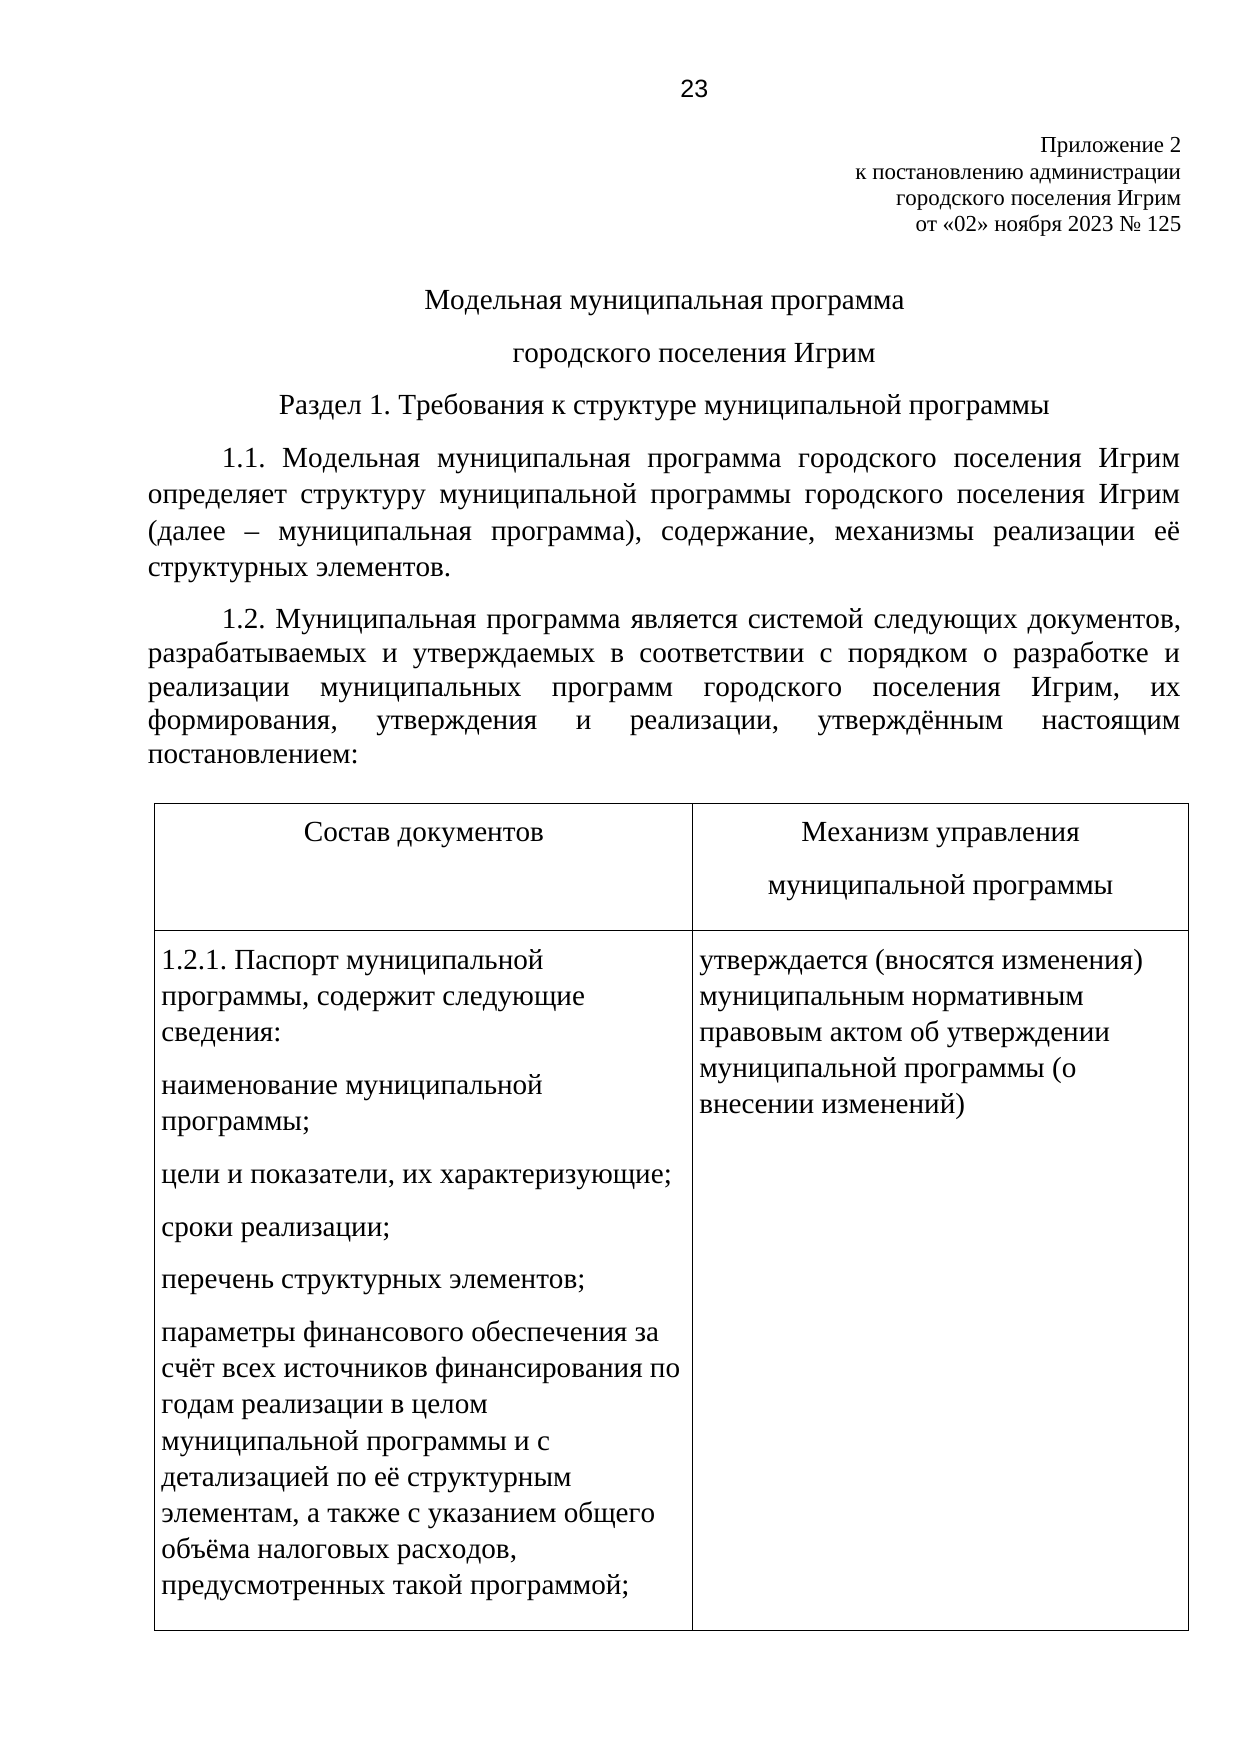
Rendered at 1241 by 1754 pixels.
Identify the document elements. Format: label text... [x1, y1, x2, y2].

text к постановлению администрации [148, 158, 1181, 184]
text 1.1. Модельная муниципальная программа городского поселения Игрим определяет структуру муниципальной программы городского поселения Игрим (далее – муниципальная программа), содержание, механизмы реализации её структурных элементов. [148, 440, 1181, 582]
text 1.2. Муниципальная программа является системой следующих документов, разрабатываемых и утверждаемых в соответствии с порядком о разработке и реализации муниципальных программ городского поселения Игрим, их формирования, утверждения и реализации, утверждённым настоящим постановлением: [148, 602, 1181, 769]
text Приложение 2 [148, 131, 1181, 158]
table_header Механизм управления муниципальной программы [693, 804, 1188, 930]
text от «02» ноября 2023 № 125 [148, 210, 1181, 237]
text городского поселения Игрим [148, 184, 1181, 210]
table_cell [693, 931, 1188, 1630]
text Модельная муниципальная программа [148, 282, 1181, 315]
table_header Состав документов [155, 804, 692, 930]
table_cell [155, 931, 692, 1630]
text Раздел 1. Требования к структуре муниципальной программы [148, 387, 1181, 421]
text городского поселения Игрим [148, 335, 1181, 368]
